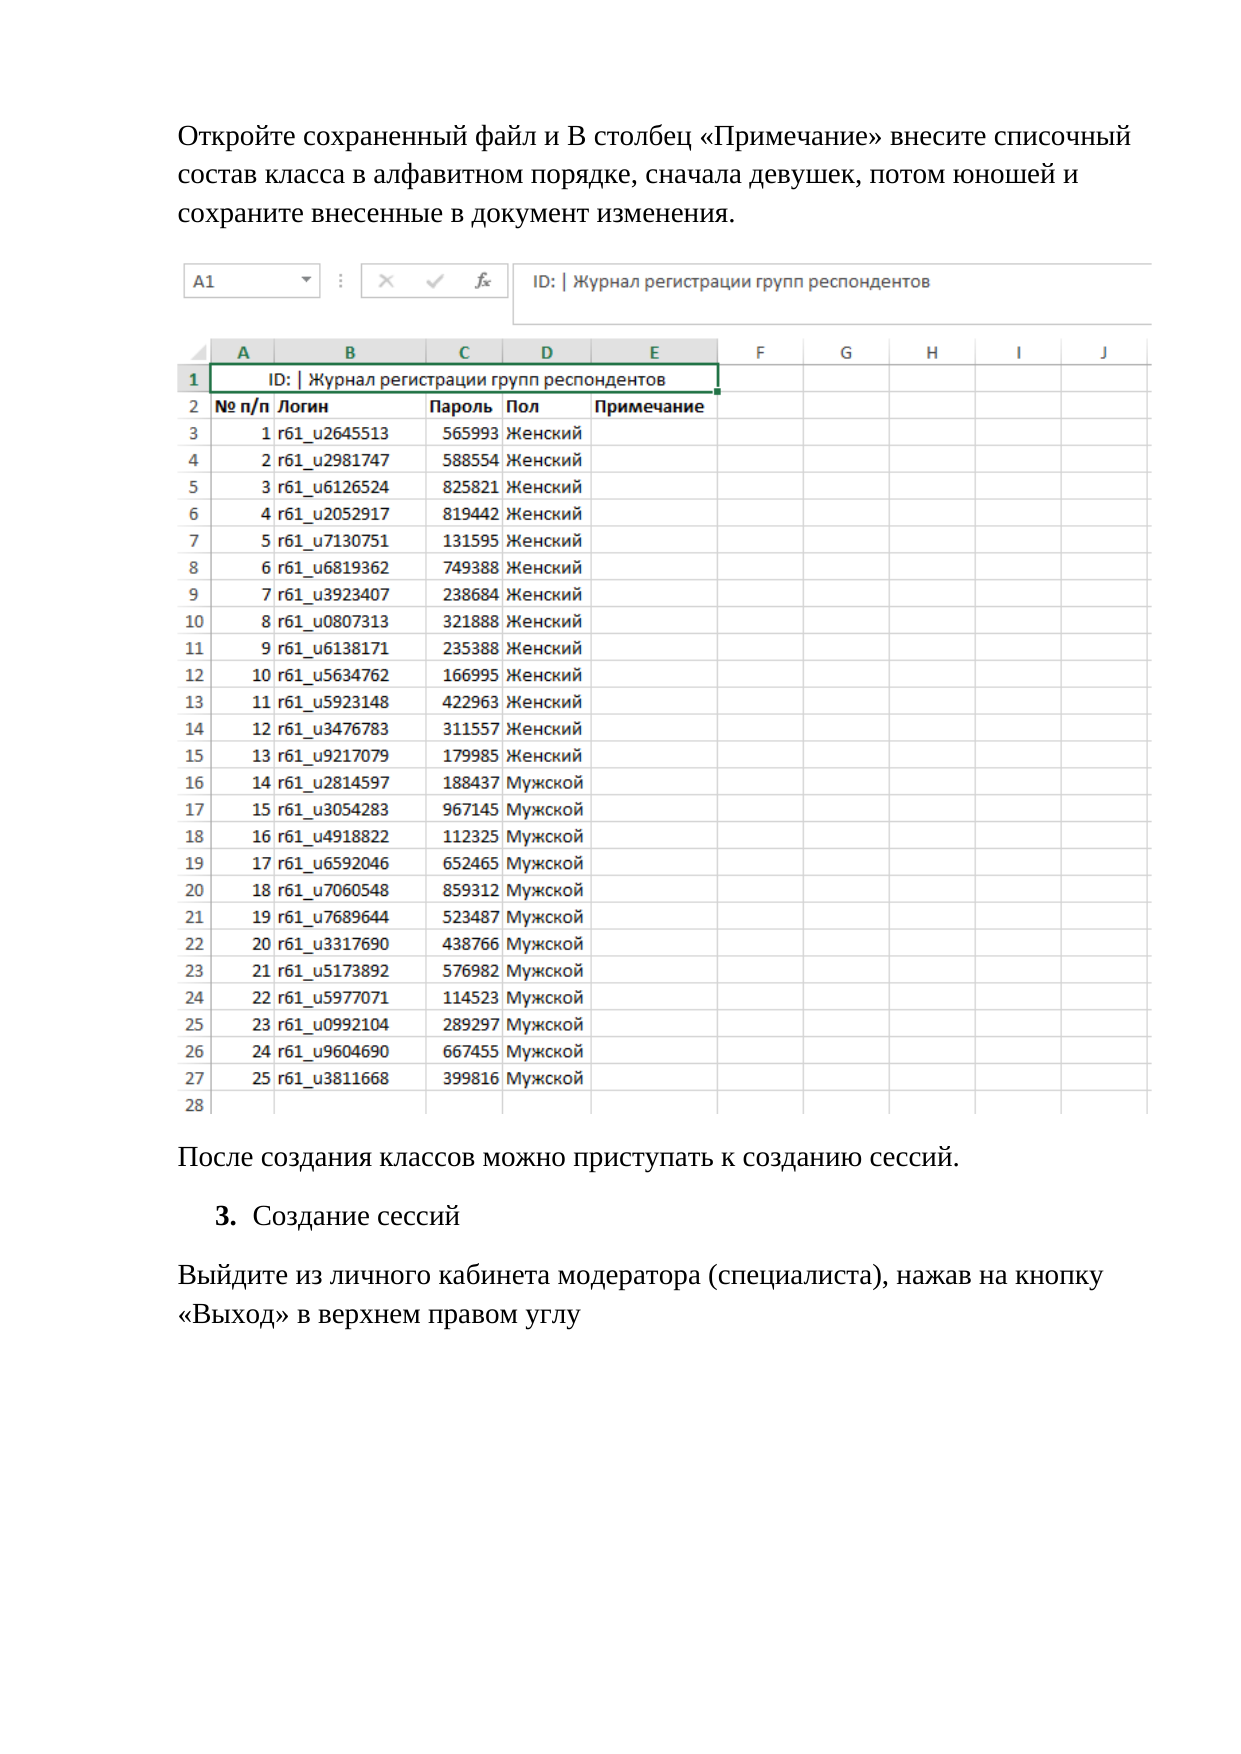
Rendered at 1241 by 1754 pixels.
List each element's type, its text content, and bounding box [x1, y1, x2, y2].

text Откройте сохраненный файл и В столбец «Примечание» внесите списочный состав класса в алфавитном порядке, сначала девушек, потом юношей и сохраните внесенные в документ изменения. [177, 118, 1152, 229]
text Выйдите из личного кабинета модератора (специалиста), нажав на кнопку «Выход» в верхнем правом углу [177, 1257, 1152, 1329]
picture [177, 254, 1152, 1114]
list Создание сессий [215, 1198, 1152, 1232]
text После создания классов можно приступать к созданию сессий. [177, 1139, 1152, 1172]
